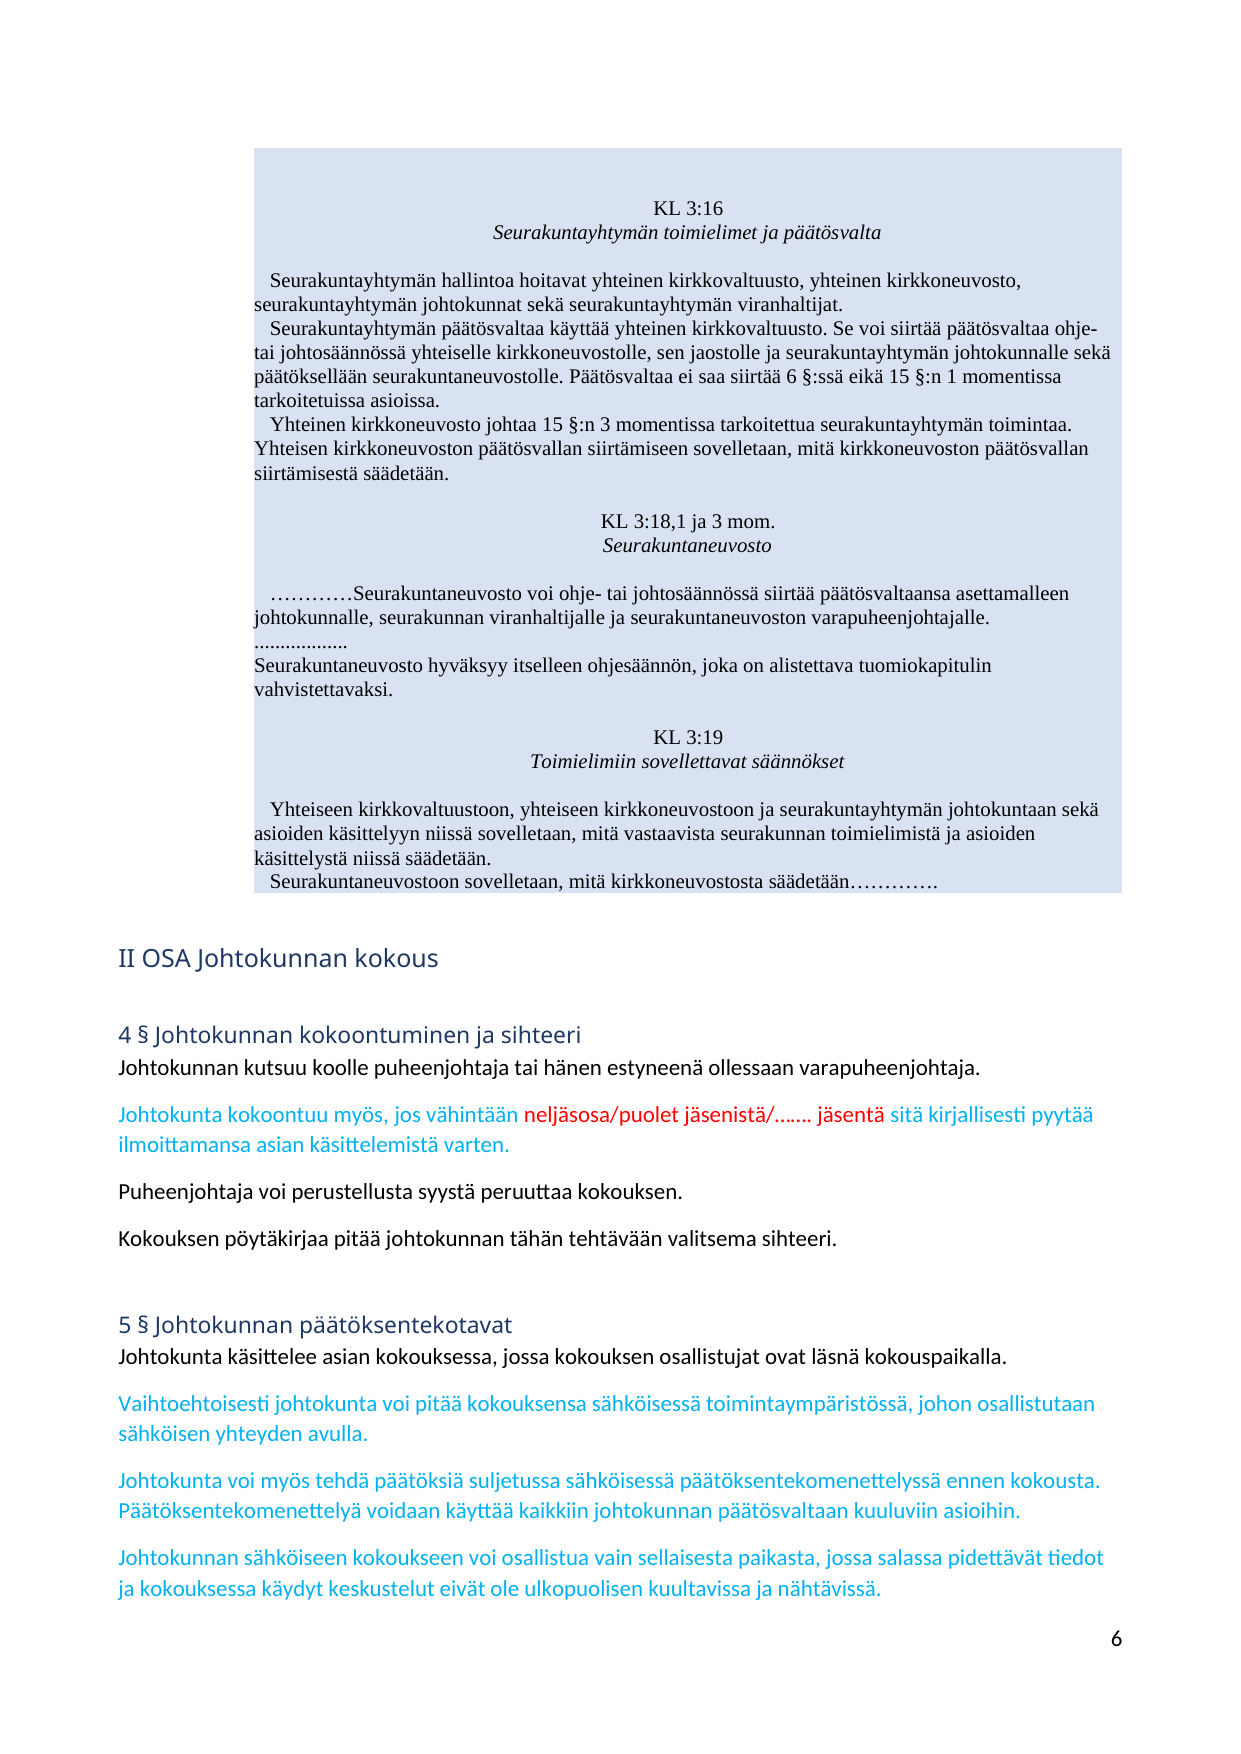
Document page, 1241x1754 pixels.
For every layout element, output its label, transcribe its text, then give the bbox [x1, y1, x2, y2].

subtitle 4 § Johtokunnan kokoontuminen ja sihteeri [118, 1019, 1122, 1051]
text Johtokunnan sähköiseen kokoukseen voi osallistua vain sellaisesta paikasta, jossa salassa pidettävät tiedot ja kokouksessa käydyt keskustelut eivät ole ulkopuolisen kuultavissa ja nähtävissä. [118, 1543, 1122, 1602]
text Johtokunnan kutsuu koolle puheenjohtaja tai hänen estyneenä ollessaan varapuheenjohtaja. [118, 1053, 1122, 1081]
text Seurakuntaneuvostoon sovelletaan, mitä kirkkoneuvostosta säädetään…………. [254, 869, 1122, 893]
text Seurakuntaneuvosto [254, 533, 1122, 557]
text .................. [254, 629, 1122, 653]
text Kokouksen pöytäkirjaa pitää johtokunnan tähän tehtävään valitsema sihteeri. [118, 1224, 1122, 1252]
text Toimielimiin sovellettavat säännökset [254, 749, 1122, 773]
text KL 3:19 [254, 725, 1122, 749]
text KL 3:16 [254, 196, 1122, 220]
text Seurakuntayhtymän päätösvaltaa käyttää yhteinen kirkkovaltuusto. Se voi siirtää päätösvaltaa ohje- tai johtosäännössä yhteiselle kirkkoneuvostolle, sen jaostolle ja seurakuntayhtymän johtokunnalle sekä päätöksellään seurakuntaneuvostolle. Päätösvaltaa ei saa siirtää 6 §:ssä eikä 15 §:n 1 momentissa tarkoitetuissa asioissa. [254, 316, 1122, 412]
text KL 3:18,1 ja 3 mom. [254, 508, 1122, 533]
text Vaihtoehtoisesti johtokunta voi pitää kokouksensa sähköisessä toimintaympäristössä, johon osallistutaan sähköisen yhteyden avulla. [118, 1389, 1122, 1447]
text Seurakuntayhtymän toimielimet ja päätösvalta [254, 220, 1122, 244]
text Johtokunta voi myös tehdä päätöksiä suljetussa sähköisessä päätöksentekomenettelyssä ennen kokousta. Päätöksentekomenettelyä voidaan käyttää kaikkiin johtokunnan päätösvaltaan kuuluviin asioihin. [118, 1466, 1122, 1524]
text Yhteinen kirkkoneuvosto johtaa 15 §:n 3 momentissa tarkoitettua seurakuntayhtymän toimintaa. Yhteisen kirkkoneuvoston päätösvallan siirtämiseen sovelletaan, mitä kirkkoneuvoston päätösvallan siirtämisestä säädetään. [254, 412, 1122, 484]
text Seurakuntaneuvosto hyväksyy itselleen ohjesäännön, joka on alistettava tuomiokapitulin vahvistettavaksi. [254, 653, 1122, 701]
text Seurakuntayhtymän hallintoa hoitavat yhteinen kirkkovaltuusto, yhteinen kirkkoneuvosto, seurakuntayhtymän johtokunnat sekä seurakuntayhtymän viranhaltijat. [254, 268, 1122, 316]
subtitle II OSA Johtokunnan kokous [118, 940, 1122, 974]
text Johtokunta kokoontuu myös, jos vähintään neljäsosa/puolet jäsenistä/……. jäsentä sitä kirjallisesti pyytää ilmoittamansa asian käsittelemistä varten. [118, 1100, 1122, 1158]
text …………Seurakuntaneuvosto voi ohje- tai johtosäännössä siirtää päätösvaltaansa asettamalleen johtokunnalle, seurakunnan viranhaltijalle ja seurakuntaneuvoston varapuheenjohtajalle. [254, 581, 1122, 629]
text Puheenjohtaja voi perustellusta syystä peruuttaa kokouksen. [118, 1177, 1122, 1205]
text Yhteiseen kirkkovaltuustoon, yhteiseen kirkkoneuvostoon ja seurakuntayhtymän johtokuntaan sekä asioiden käsittelyyn niissä sovelletaan, mitä vastaavista seurakunnan toimielimistä ja asioiden käsittelystä niissä säädetään. [254, 797, 1122, 869]
subtitle 5 § Johtokunnan päätöksentekotavat [118, 1309, 1122, 1340]
text Johtokunta käsittelee asian kokouksessa, jossa kokouksen osallistujat ovat läsnä kokouspaikalla. [118, 1342, 1122, 1370]
